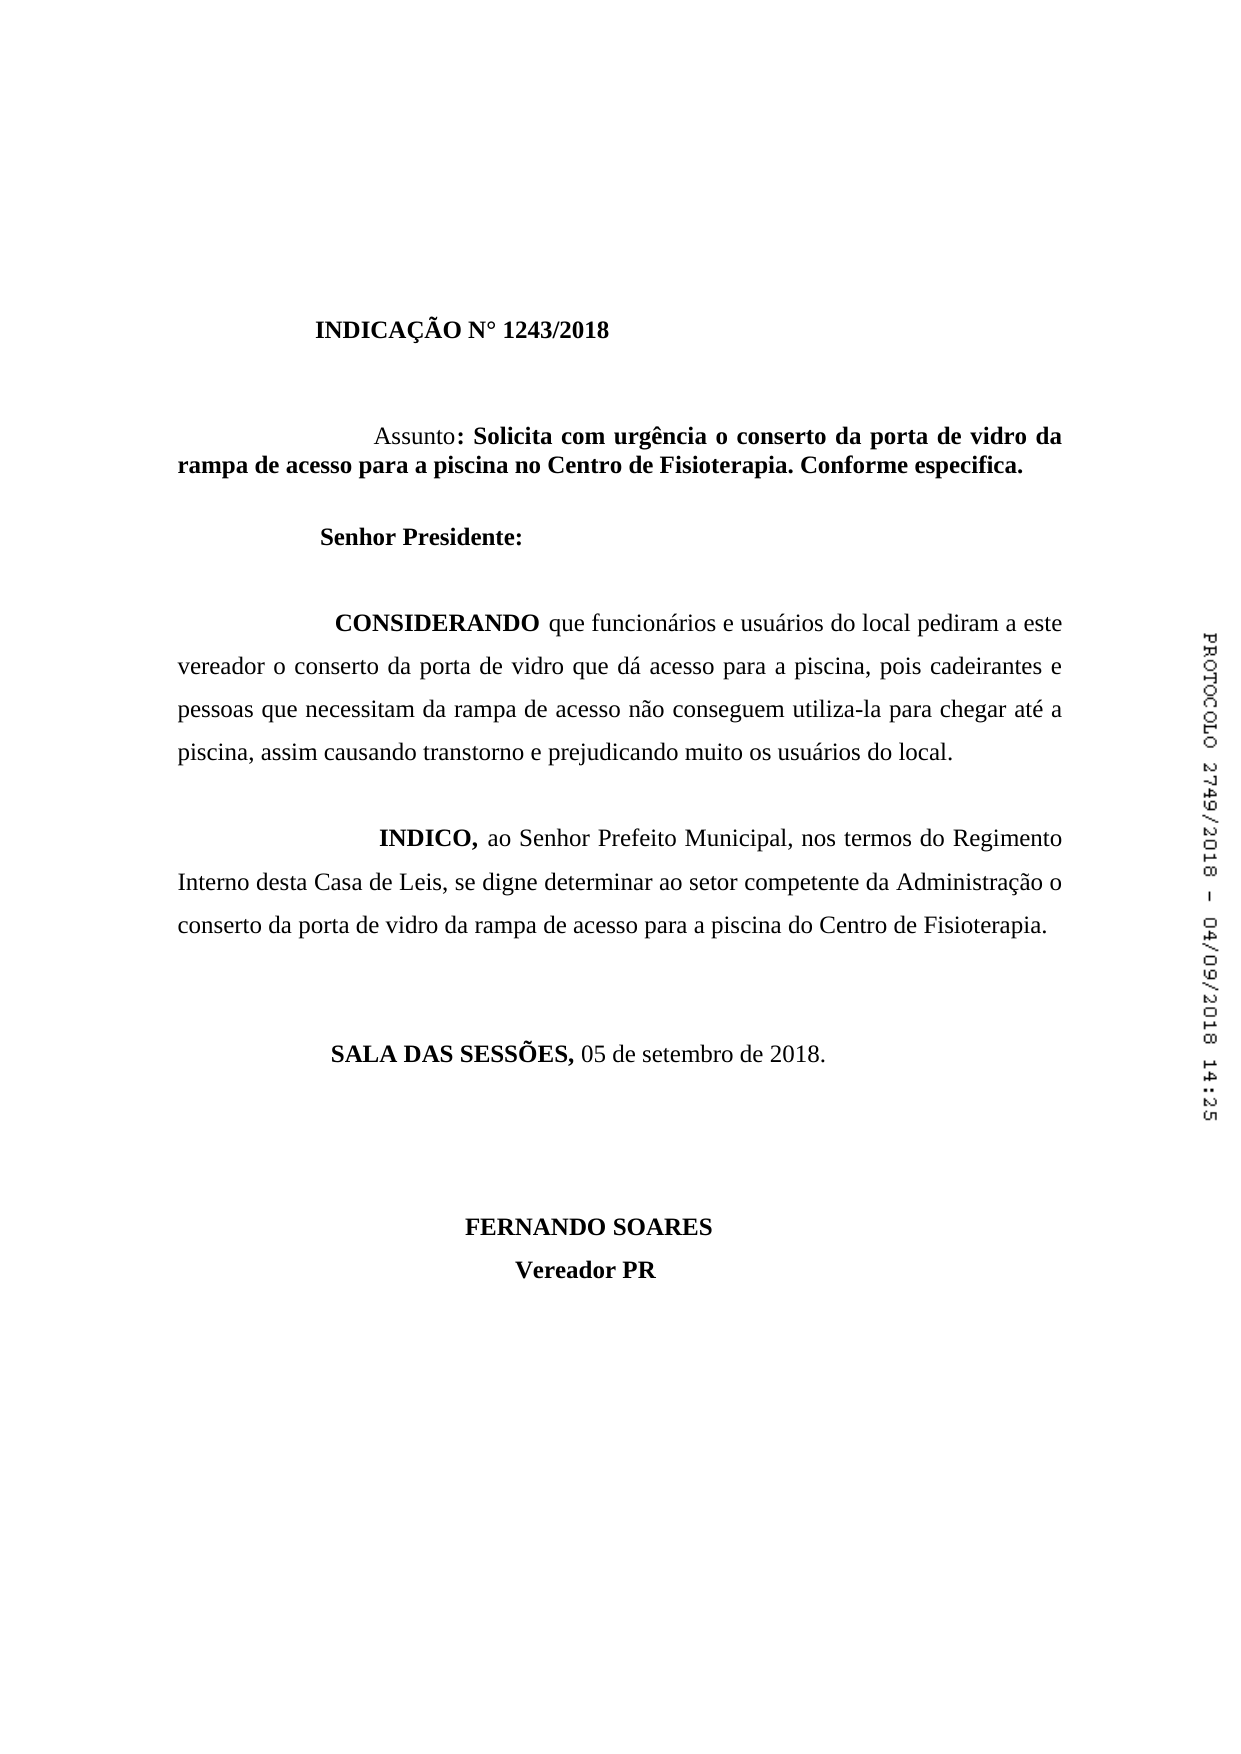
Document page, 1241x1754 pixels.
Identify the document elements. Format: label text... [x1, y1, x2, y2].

text INDICAÇÃO N° 1243/2018 [177, 315, 915, 344]
text Vereador PR [177, 1255, 1063, 1283]
text FERNANDO SOARES [177, 1212, 1063, 1240]
picture [1177, 629, 1241, 1125]
text SALA DAS SESSÕES, 05 de setembro de 2018. [118, 1039, 1063, 1068]
text Assunto: Solicita com urgência o conserto da porta de vidro da rampa de acesso para a piscina no Centro de Fisioterapia. Conforme especifica. [177, 421, 1063, 478]
text Senhor Presidente: [88, 522, 1063, 550]
text INDICO, ao Senhor Prefeito Municipal, nos termos do Regimento Interno desta Casa de Leis, se digne determinar ao setor competente da Administração o conserto da porta de vidro da rampa de acesso para a piscina do Centro de Fisioterapia. [118, 823, 1063, 938]
text CONSIDERANDO que funcionários e usuários do local pediram a este vereador o conserto da porta de vidro que dá acesso para a piscina, pois cadeirantes e pessoas que necessitam da rampa de acesso não conseguem utiliza-la para chegar até a piscina, assim causando transtorno e prejudicando muito os usuários do local. [88, 608, 1063, 766]
